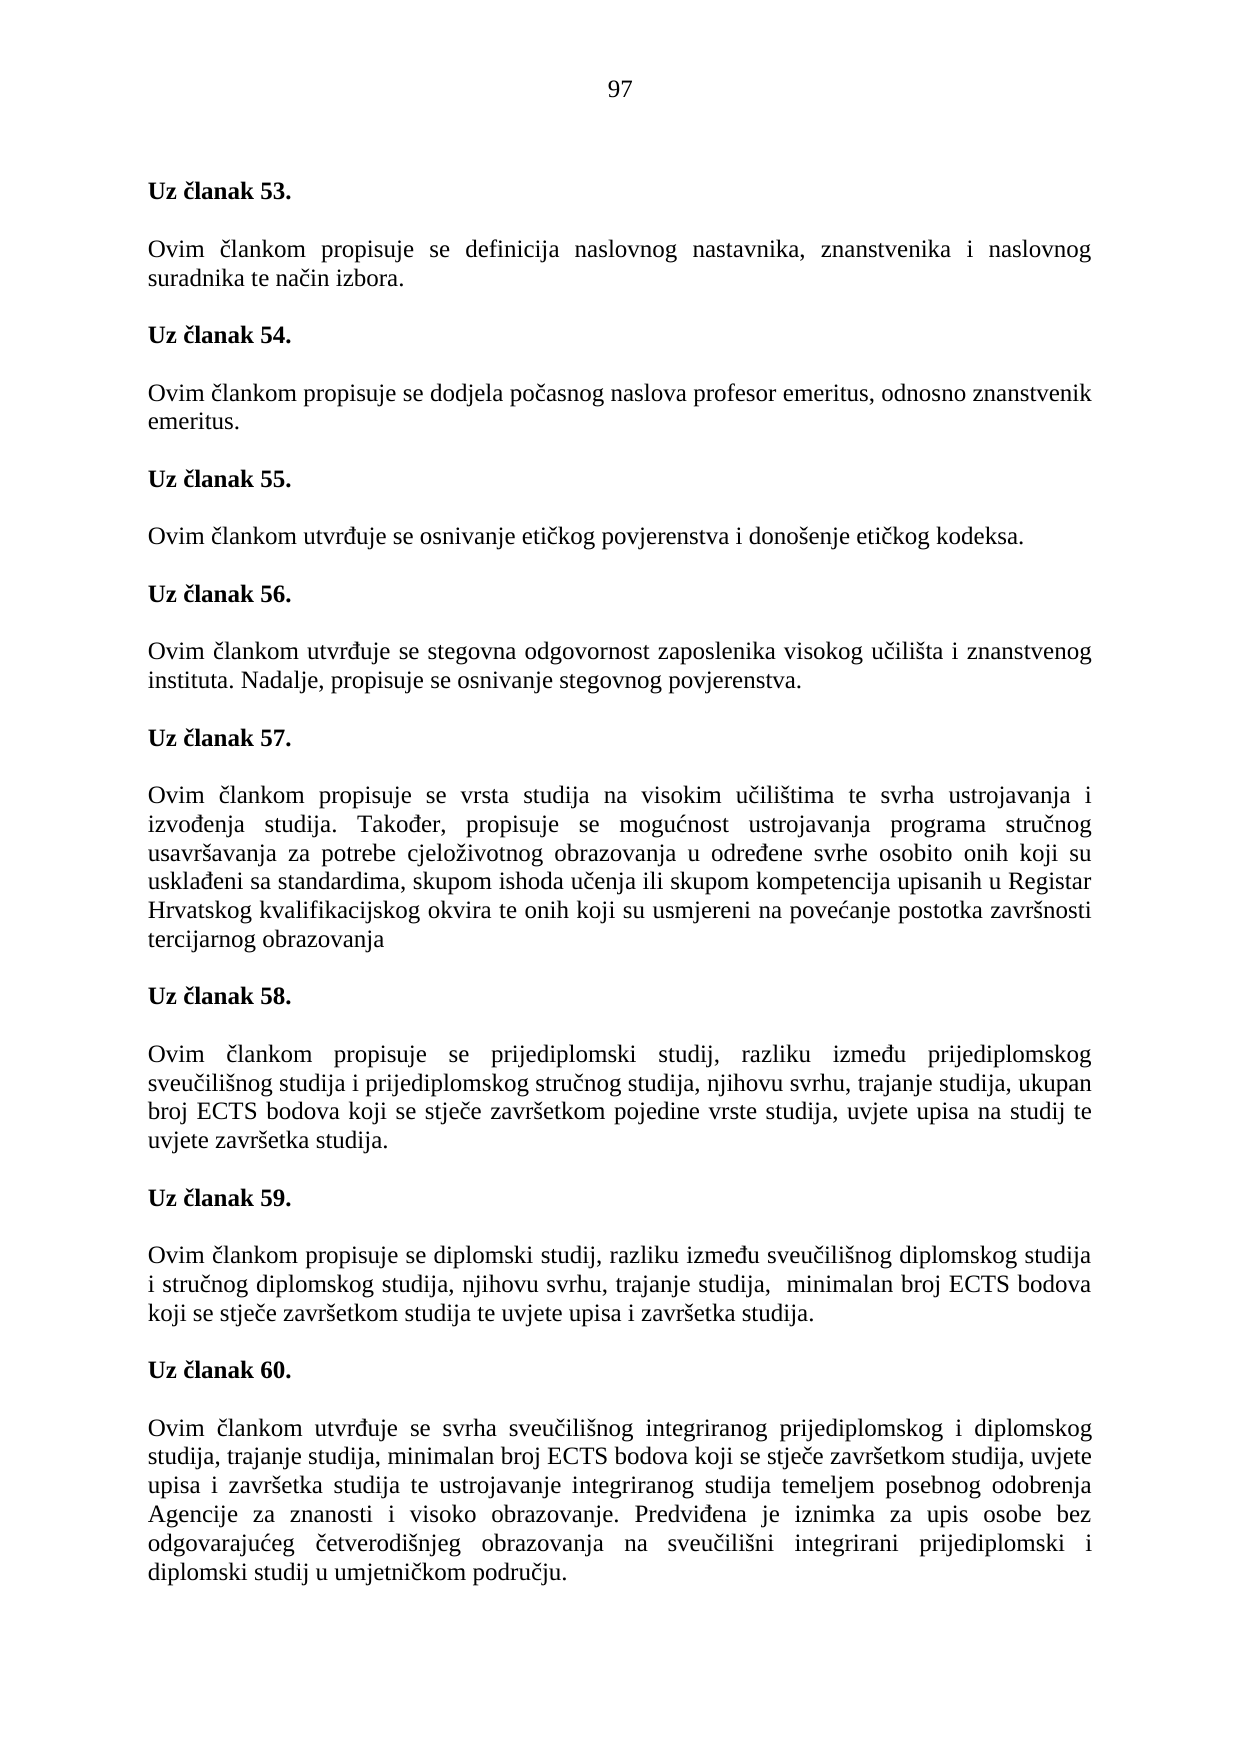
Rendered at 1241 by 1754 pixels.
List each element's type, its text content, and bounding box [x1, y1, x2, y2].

text Uz članak 56. [148, 579, 1093, 608]
text Uz članak 53. [148, 176, 1093, 205]
text Uz članak 57. [148, 723, 1093, 751]
text Uz članak 55. [148, 464, 1093, 493]
text Ovim člankom utvrđuje se stegovna odgovornost zaposlenika visokog učilišta i znanstvenog instituta. Nadalje, propisuje se osnivanje stegovnog povjerenstva. [148, 636, 1093, 694]
text Ovim člankom propisuje se vrsta studija na visokim učilištima te svrha ustrojavanja i izvođenja studija. Također, propisuje se mogućnost ustrojavanja programa stručnog usavršavanja za potrebe cjeloživotnog obrazovanja u određene svrhe osobito onih koji su usklađeni sa standardima, skupom ishoda učenja ili skupom kompetencija upisanih u Registar Hrvatskog kvalifikacijskog okvira te onih koji su usmjereni na povećanje postotka završnosti tercijarnog obrazovanja [148, 780, 1093, 953]
text Uz članak 54. [148, 320, 1093, 349]
text Ovim člankom propisuje se prijediplomski studij, razliku između prijediplomskog sveučilišnog studija i prijediplomskog stručnog studija, njihovu svrhu, trajanje studija, ukupan broj ECTS bodova koji se stječe završetkom pojedine vrste studija, uvjete upisa na studij te uvjete završetka studija. [148, 1039, 1093, 1154]
text Ovim člankom propisuje se diplomski studij, razliku između sveučilišnog diplomskog studija i stručnog diplomskog studija, njihovu svrhu, trajanje studija, minimalan broj ECTS bodova koji se stječe završetkom studija te uvjete upisa i završetka studija. [148, 1240, 1093, 1326]
text Ovim člankom utvrđuje se osnivanje etičkog povjerenstva i donošenje etičkog kodeksa. [148, 521, 1093, 550]
text Ovim člankom propisuje se dodjela počasnog naslova profesor emeritus, odnosno znanstvenik emeritus. [148, 378, 1093, 435]
text Uz članak 59. [148, 1183, 1093, 1211]
text Ovim člankom propisuje se definicija naslovnog nastavnika, znanstvenika i naslovnog suradnika te način izbora. [148, 234, 1093, 291]
text Uz članak 60. [148, 1355, 1093, 1384]
text Uz članak 58. [148, 981, 1093, 1010]
text Ovim člankom utvrđuje se svrha sveučilišnog integriranog prijediplomskog i diplomskog studija, trajanje studija, minimalan broj ECTS bodova koji se stječe završetkom studija, uvjete upisa i završetka studija te ustrojavanje integriranog studija temeljem posebnog odobrenja Agencije za znanosti i visoko obrazovanje. Predviđena je iznimka za upis osobe bez odgovarajućeg četverodišnjeg obrazovanja na sveučilišni integrirani prijediplomski i diplomski studij u umjetničkom području. [148, 1413, 1093, 1585]
